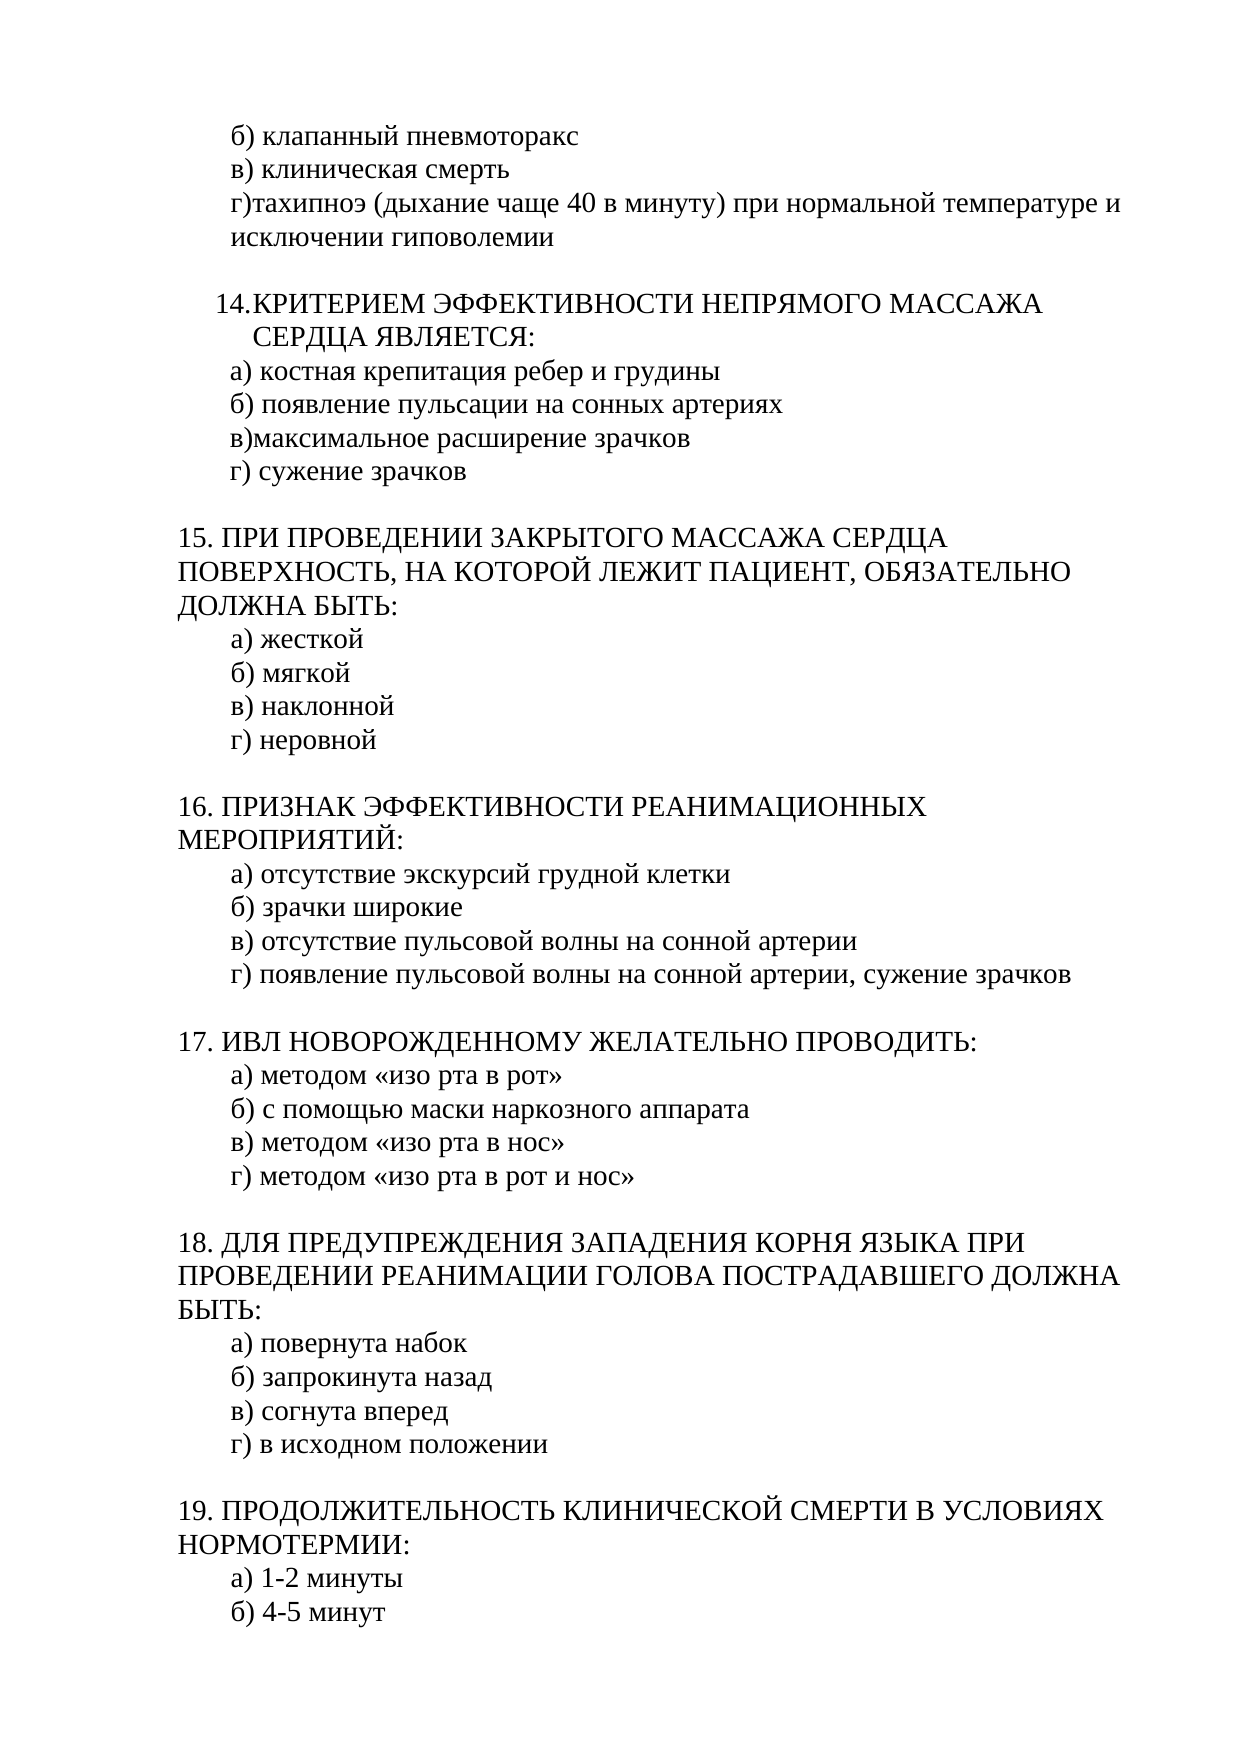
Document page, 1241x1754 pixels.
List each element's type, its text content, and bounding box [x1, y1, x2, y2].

text a) 1-2 минуты [230, 1560, 1152, 1594]
text в) согнута вперед [230, 1393, 1152, 1426]
text в) отсутствие пульсовой волны на сонной артерии [230, 923, 1152, 957]
text б) с помощью маски наркозного аппарата [230, 1091, 1152, 1124]
text a) отсутствие экскурсий грудной клетки [230, 856, 1152, 889]
text 16. ПРИЗНАК ЭФФЕКТИВНОСТИ РЕАНИМАЦИОННЫХ МЕРОПРИЯТИЙ: [177, 789, 1152, 856]
text a) жесткой [230, 621, 1152, 655]
list в)максимальное расширение зрачков [229, 420, 1152, 453]
text г) появление пульсовой волны на сонной артерии, сужение зрачков [230, 957, 1152, 990]
text г) методом «изо рта в рот и нос» [230, 1158, 1152, 1191]
text a) методом «изо рта в рот» [230, 1057, 1152, 1091]
text в) наклонной [230, 688, 1152, 722]
list а) костная крепитация ребер и грудины [229, 353, 1152, 386]
text б) запрокинута назад [230, 1359, 1152, 1393]
text 17. ИВЛ НОВОРОЖДЕННОМУ ЖЕЛАТЕЛЬНО ПРОВОДИТЬ: [177, 1024, 1152, 1057]
text 15. ПРИ ПРОВЕДЕНИИ ЗАКРЫТОГО МАССАЖА СЕРДЦА ПОВЕРХНОСТЬ, НА КОТОРОЙ ЛЕЖИТ ПАЦИЕНТ, ОБЯЗАТЕЛЬНО ДОЛЖНА БЫТЬ: [177, 521, 1152, 621]
text б) клапанный пневмоторакс [230, 118, 1152, 152]
text б) 4-5 минут [230, 1594, 1152, 1627]
list г) сужение зрачков [229, 453, 1152, 487]
list б) появление пульсации на сонных артериях [229, 386, 1152, 420]
text г) неровной [230, 722, 1152, 755]
text a) повернута набок [230, 1326, 1152, 1359]
text 19. ПРОДОЛЖИТЕЛЬНОСТЬ КЛИНИЧЕСКОЙ СМЕРТИ В УСЛОВИЯХ НОРМОТЕРМИИ: [177, 1493, 1152, 1560]
text в) методом «изо рта в нос» [230, 1124, 1152, 1158]
list КРИТЕРИЕМ ЭФФЕКТИВНОСТИ НЕПРЯМОГО МАССАЖА СЕРДЦА ЯВЛЯЕТСЯ: [215, 286, 1152, 353]
text б) мягкой [230, 655, 1152, 688]
text г)тахипноэ (дыхание чаще 40 в минуту) при нормальной температуре и исключении гиповолемии [230, 185, 1152, 252]
text г) в исходном положении [230, 1426, 1152, 1460]
text 18. ДЛЯ ПРЕДУПРЕЖДЕНИЯ ЗАПАДЕНИЯ КОРНЯ ЯЗЫКА ПРИ ПРОВЕДЕНИИ РЕАНИМАЦИИ ГОЛОВА ПОСТРАДАВШЕГО ДОЛЖНА БЫТЬ: [177, 1225, 1152, 1326]
text в) клиническая смерть [230, 152, 1152, 185]
text б) зрачки широкие [230, 889, 1152, 923]
